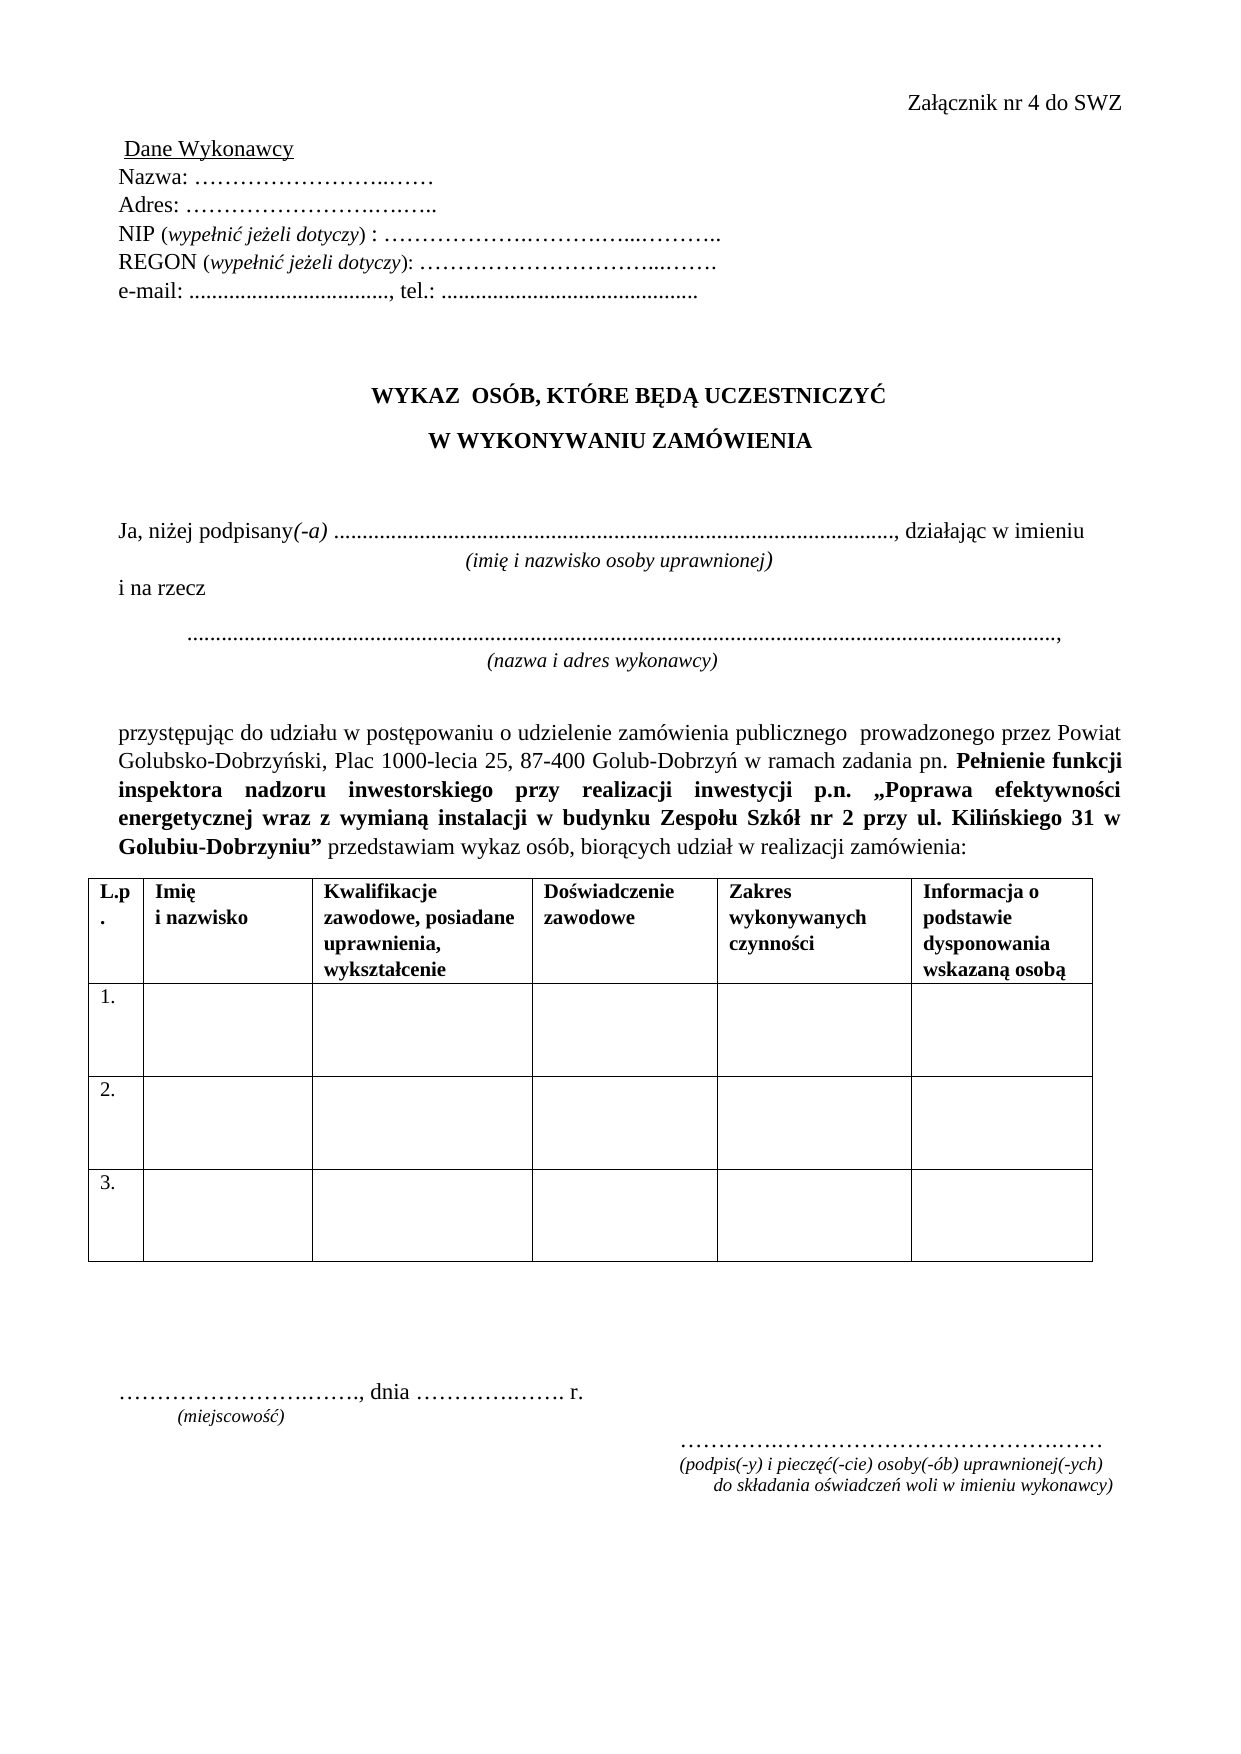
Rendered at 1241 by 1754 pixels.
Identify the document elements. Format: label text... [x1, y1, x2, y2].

text Ja, niżej podpisany(-a) .................................................................................................., działając w imieniu [118, 517, 1122, 544]
table_cell [89, 984, 143, 1076]
table_cell [912, 1170, 1092, 1261]
text (miejscowość) [177, 1405, 1122, 1426]
table_header Informacja o podstawie dysponowania wskazaną osobą [912, 879, 1092, 983]
table_cell [533, 1170, 717, 1261]
text ........................................................................................................................................................, [118, 619, 1122, 646]
text …………………….……., dnia ………….……. r. [118, 1378, 1122, 1405]
table_cell [144, 1077, 312, 1169]
table_cell [533, 984, 717, 1076]
table_cell [313, 1170, 532, 1261]
text Dane Wykonawcy [118, 134, 1122, 161]
text (nazwa i adres wykonawcy) [487, 648, 1122, 672]
table_cell [89, 1170, 143, 1261]
table_cell [718, 1077, 911, 1169]
text (podpis(-y) i pieczęć(-cie) osoby(-ób) uprawnionej(-ych) [606, 1453, 1122, 1474]
text WYKAZ OSÓB, KTÓRE BĘDĄ UCZESTNICZYĆ [118, 382, 1122, 408]
text REGON (wypełnić jeżeli dotyczy): …………………………...……. [118, 248, 1122, 275]
text Załącznik nr 4 do SWZ [118, 89, 1122, 116]
table_cell [144, 1170, 312, 1261]
table_cell [313, 1077, 532, 1169]
text przystępując do udziału w postępowaniu o udzielenie zamówienia publicznego prowadzonego przez Powiat Golubsko-Dobrzyński, Plac 1000-lecia 25, 87-400 Golub-Dobrzyń w ramach zadania pn. Pełnienie funkcji inspektora nadzoru inwestorskiego przy realizacji inwestycji p.n. „Poprawa efektywności energetycznej wraz z wymianą instalacji w budynku Zespołu Szkół nr 2 przy ul. Kilińskiego 31 w Golubiu-Dobrzyniu” przedstawiam wykaz osób, biorących udział w realizacji zamówienia: [118, 719, 1122, 859]
table_cell [533, 1077, 717, 1169]
text Adres: …………………….….….. [118, 191, 1122, 218]
table_header Imię i nazwisko [144, 879, 312, 983]
text i na rzecz [118, 574, 1122, 601]
table_cell [144, 984, 312, 1076]
table_header Kwalifikacje zawodowe, posiadane uprawnienia, wykształcenie [313, 879, 532, 983]
table_cell [313, 984, 532, 1076]
table_cell [912, 1077, 1092, 1169]
text e-mail: ..................................., tel.: ............................................. [118, 277, 1122, 303]
text ………….……………………………….…… [679, 1426, 1122, 1453]
table_cell [718, 984, 911, 1076]
table_cell [912, 984, 1092, 1076]
text do składania oświadczeń woli w imieniu wykonawcy) [487, 1474, 1122, 1496]
table_header Zakres wykonywanych czynności [718, 879, 911, 983]
table_header Doświadczenie zawodowe [533, 879, 717, 983]
table_cell [89, 1077, 143, 1169]
text Nazwa: ……………………..…… [118, 163, 1122, 189]
text NIP (wypełnić jeżeli dotyczy) : ……………….……….…...……….. [118, 220, 1122, 246]
table_cell [718, 1170, 911, 1261]
text W WYKONYWANIU ZAMÓWIENIA [118, 427, 1122, 454]
text (imię i nazwisko osoby uprawnionej) [118, 546, 1122, 572]
table_header L.p. [89, 879, 143, 983]
